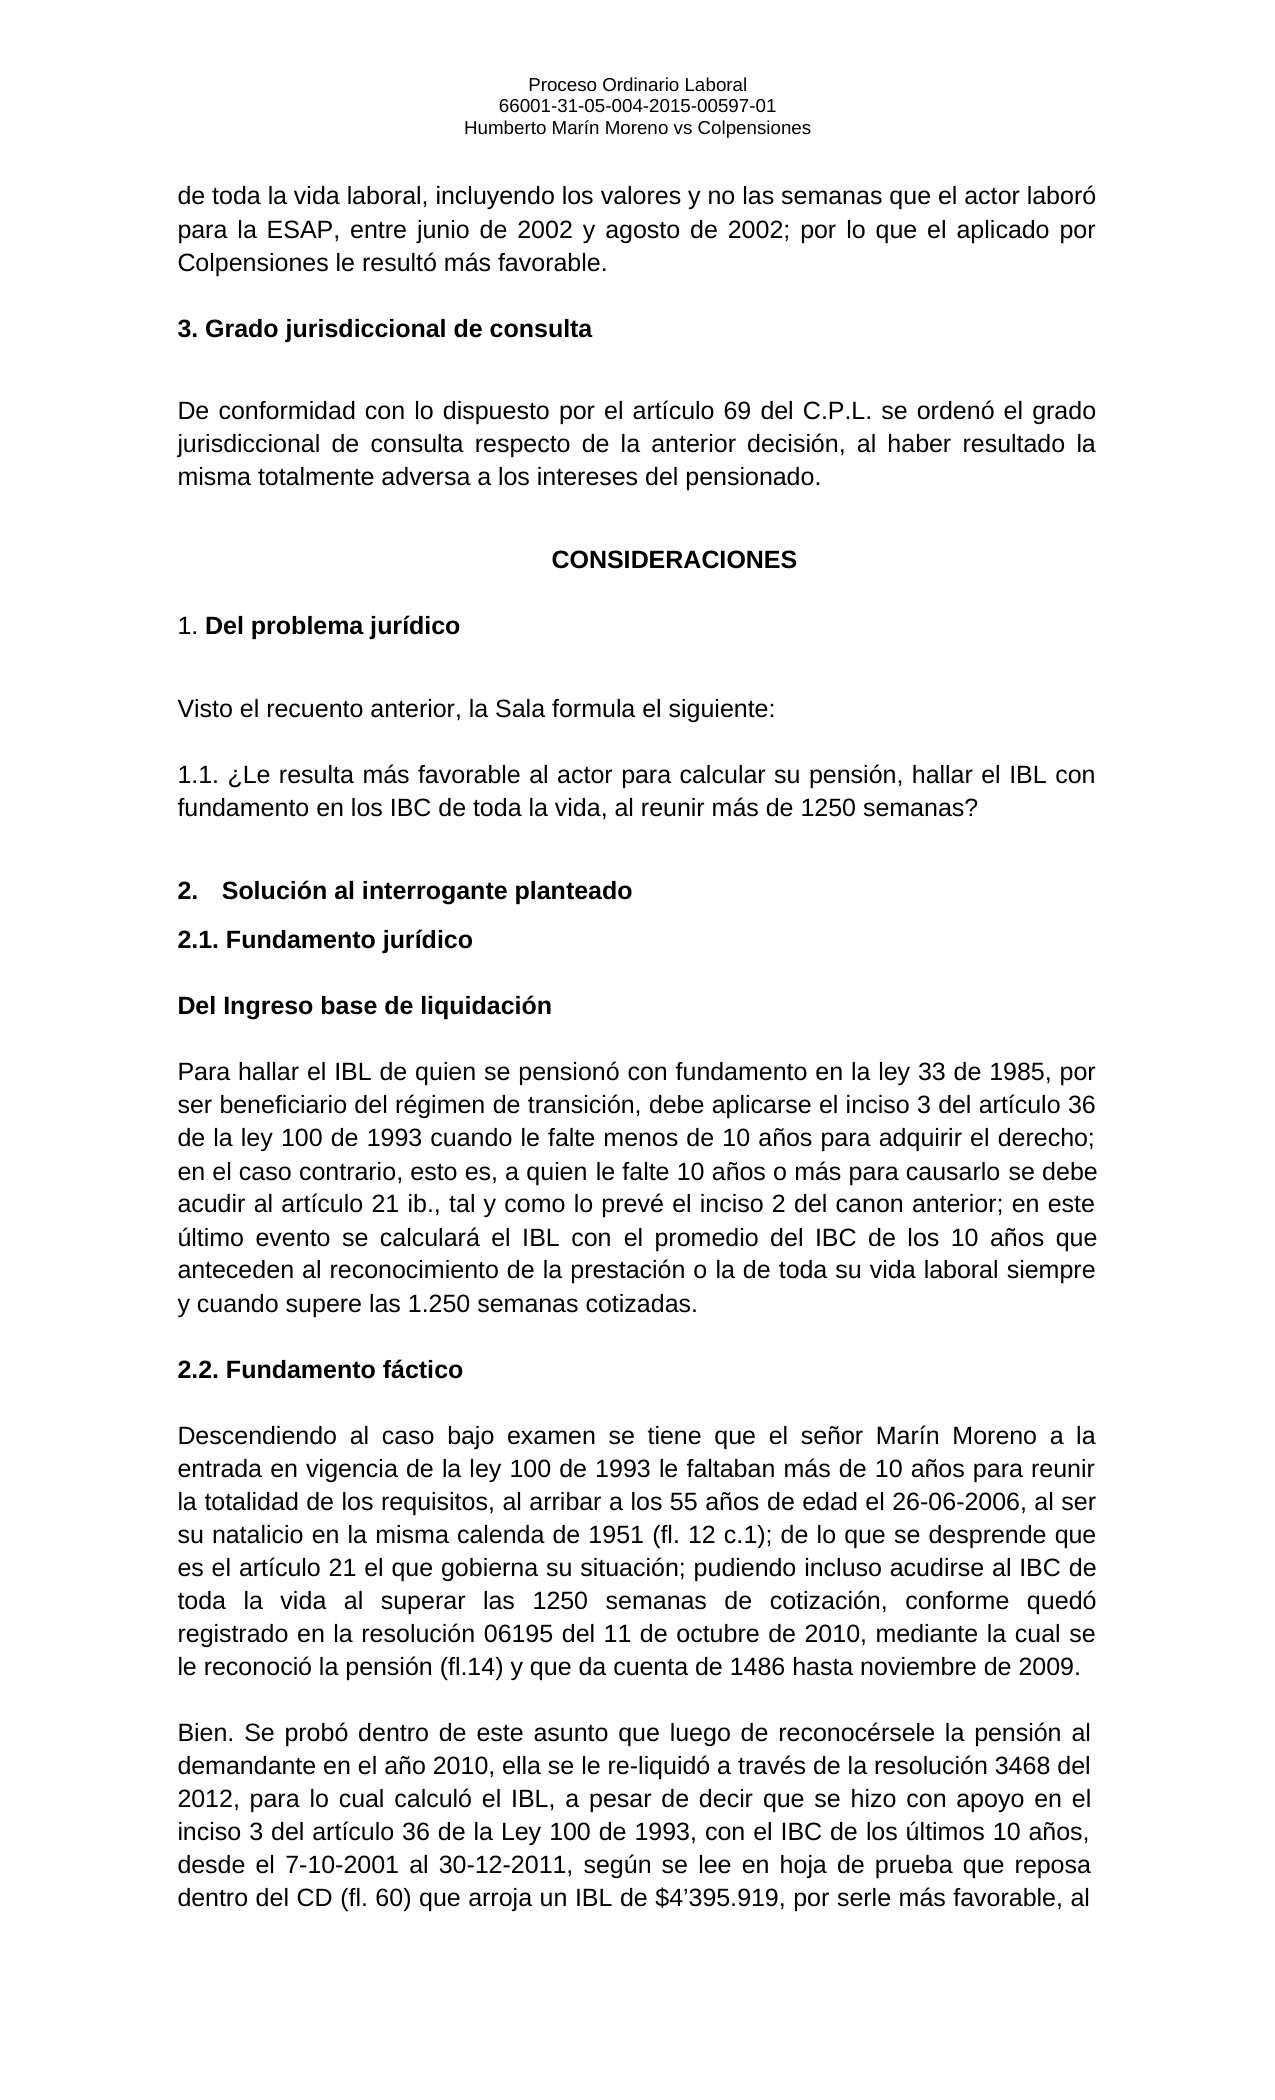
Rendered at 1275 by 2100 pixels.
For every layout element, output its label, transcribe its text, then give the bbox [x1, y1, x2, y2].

text Descendiendo al caso bajo examen se tiene que el señor Marín Moreno a la entrada en vigencia de la ley 100 de 1993 le faltaban más de 10 años para reunir la totalidad de los requisitos, al arribar a los 55 años de edad el 26-06-2006, al ser su natalicio en la misma calenda de 1951 (fl. 12 c.1); de lo que se desprende que es el artículo 21 el que gobierna su situación; pudiendo incluso acudirse al IBC de toda la vida al superar las 1250 semanas de cotización, conforme quedó registrado en la resolución 06195 del 11 de octubre de 2010, mediante la cual se le reconoció la pensión (fl.14) y que da cuenta de 1486 hasta noviembre de 2009. [177, 1421, 1098, 1681]
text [177, 182, 1098, 276]
text 1. Del problema jurídico [177, 611, 1098, 640]
text De conformidad con lo dispuesto por el artículo 69 del C.P.L. se ordenó el grado jurisdiccional de consulta respecto de la anterior decisión, al haber resultado la misma totalmente adversa a los intereses del pensionado. [177, 396, 1098, 491]
text Del Ingreso base de liquidación [177, 991, 1098, 1020]
text Visto el recuento anterior, la Sala formula el siguiente: [177, 694, 1098, 723]
text 2.2. Fundamento fáctico [177, 1354, 1098, 1383]
list CONSIDERACIONES [251, 545, 1098, 574]
list Solución al interrogante planteado [177, 876, 1098, 904]
text Para hallar el IBL de quien se pensionó con fundamento en la ley 33 de 1985, por ser beneficiario del régimen de transición, debe aplicarse el inciso 3 del artículo 36 de la ley 100 de 1993 cuando le falte menos de 10 años para adquirir el derecho; en el caso contrario, esto es, a quien le falte 10 años o más para causarlo se debe acudir al artículo 21 ib., tal y como lo prevé el inciso 2 del canon anterior; en este último evento se calculará el IBL con el promedio del IBC de los 10 años que anteceden al reconocimiento de la prestación o la de toda su vida laboral siempre y cuando supere las 1.250 semanas cotizadas. [177, 1057, 1098, 1317]
text 3. Grado jurisdiccional de consulta [177, 314, 1098, 342]
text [177, 1718, 1093, 1912]
text 2.1. Fundamento jurídico [177, 925, 1098, 954]
text 1.1. ¿Le resulta más favorable al actor para calcular su pensión, hallar el IBL con fundamento en los IBC de toda la vida, al reunir más de 1250 semanas? [177, 760, 1098, 822]
